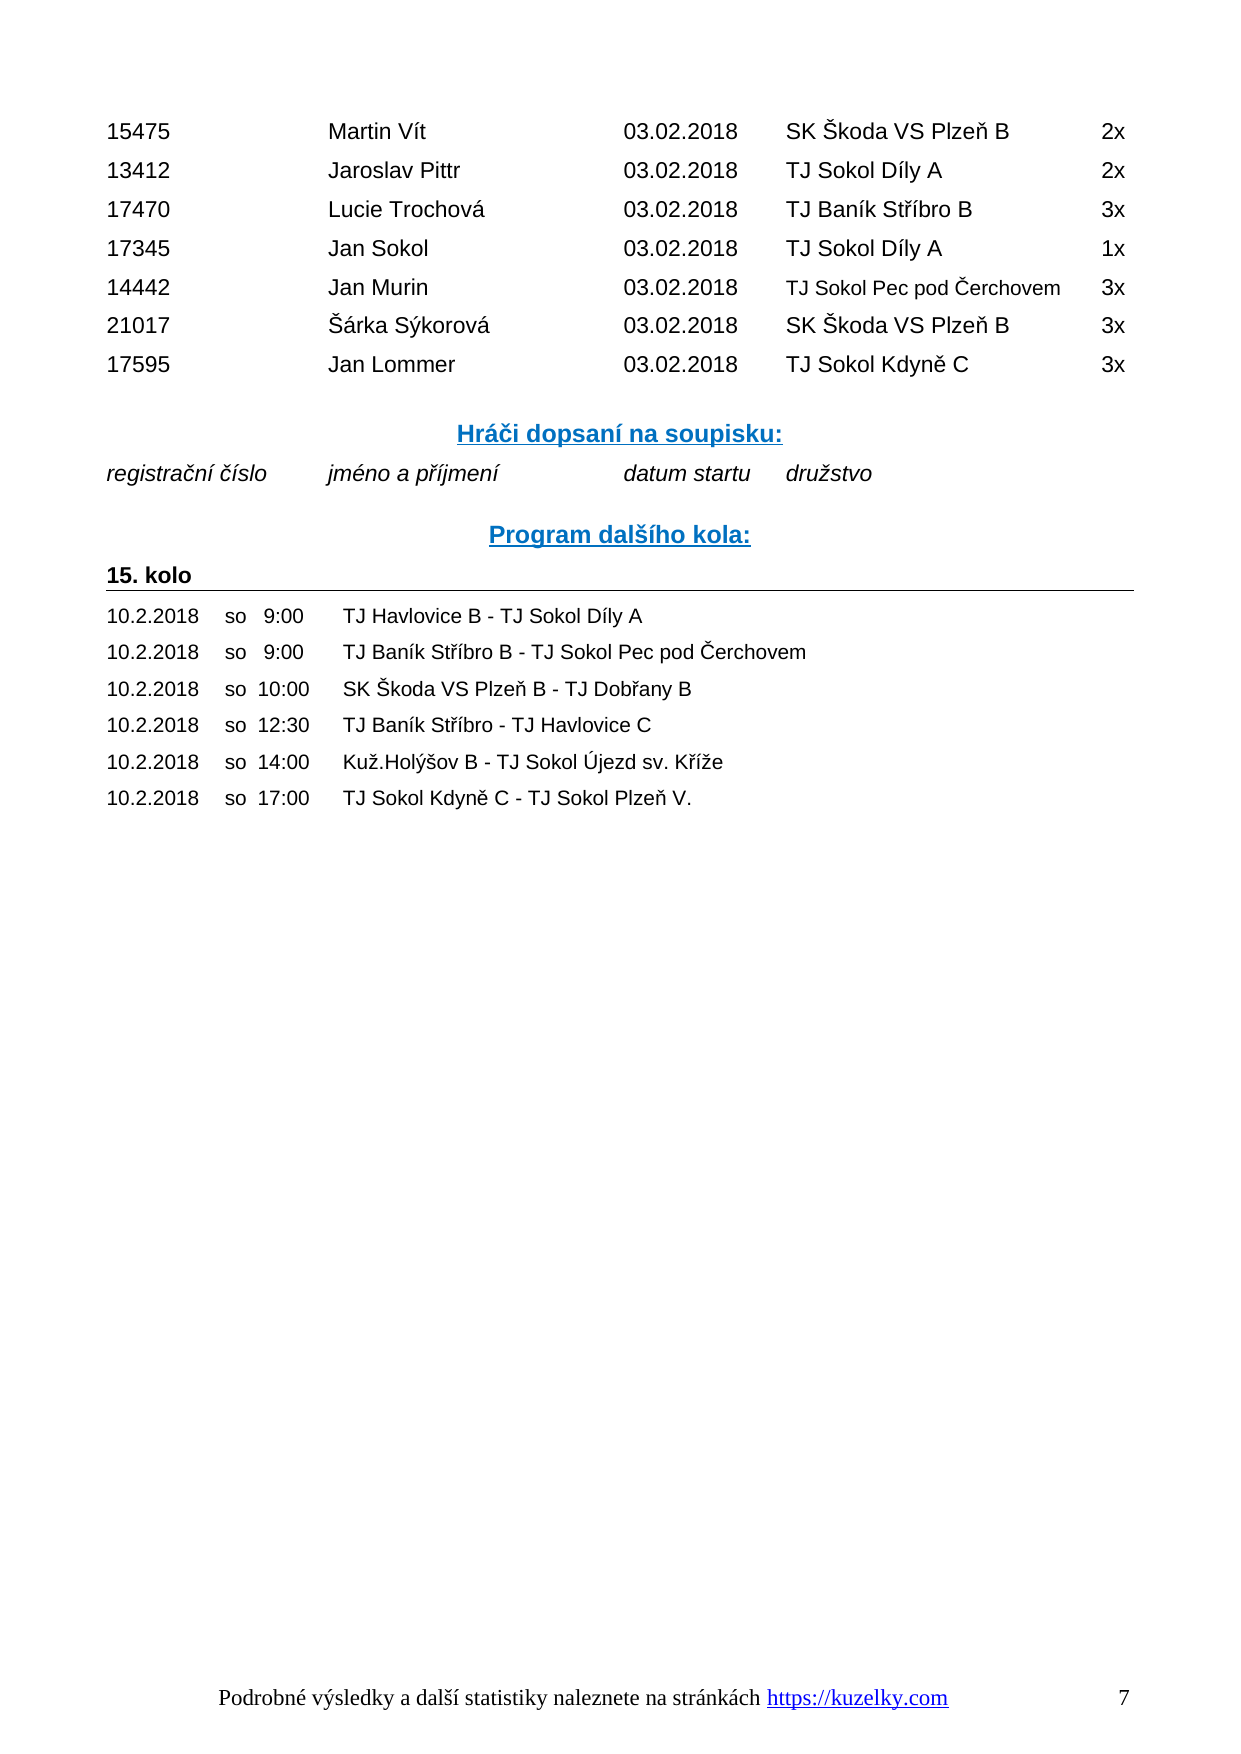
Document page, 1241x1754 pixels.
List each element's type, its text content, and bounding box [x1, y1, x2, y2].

text 17345 Jan Sokol 03.02.2018 TJ Sokol Díly A 1x [106, 235, 1134, 261]
text 10.2.2018 so 9:00 TJ Baník Stříbro B - TJ Sokol Pec pod Čerchovem [106, 640, 1134, 664]
text 10.2.2018 so 12:30 TJ Baník Stříbro - TJ Havlovice C [106, 713, 1134, 737]
text 17470 Lucie Trochová 03.02.2018 TJ Baník Stříbro B 3x [106, 196, 1134, 222]
text 15475 Martin Vít 03.02.2018 SK Škoda VS Plzeň B 2x [106, 118, 1134, 144]
text 10.2.2018 so 9:00 TJ Havlovice B - TJ Sokol Díly A [106, 604, 1134, 628]
text 14442 Jan Murin 03.02.2018 TJ Sokol Pec pod Čerchovem 3x [106, 273, 1134, 300]
text 13412 Jaroslav Pittr 03.02.2018 TJ Sokol Díly A 2x [106, 157, 1134, 183]
text registrační číslo jméno a příjmení datum startu družstvo [106, 460, 1134, 486]
text Program dalšího kola: [94, 521, 1145, 549]
text 10.2.2018 so 14:00 Kuž.Holýšov B - TJ Sokol Újezd sv. Kříže [106, 749, 1134, 773]
text 17595 Jan Lommer 03.02.2018 TJ Sokol Kdyně C 3x [106, 351, 1134, 378]
text Hráči dopsaní na soupisku: [94, 390, 1145, 448]
text 21017 Šárka Sýkorová 03.02.2018 SK Škoda VS Plzeň B 3x [106, 312, 1134, 339]
text 10.2.2018 so 10:00 SK Škoda VS Plzeň B - TJ Dobřany B [106, 677, 1134, 701]
text 15. kolo [106, 562, 1134, 590]
text 10.2.2018 so 17:00 TJ Sokol Kdyně C - TJ Sokol Plzeň V. [106, 786, 1134, 810]
